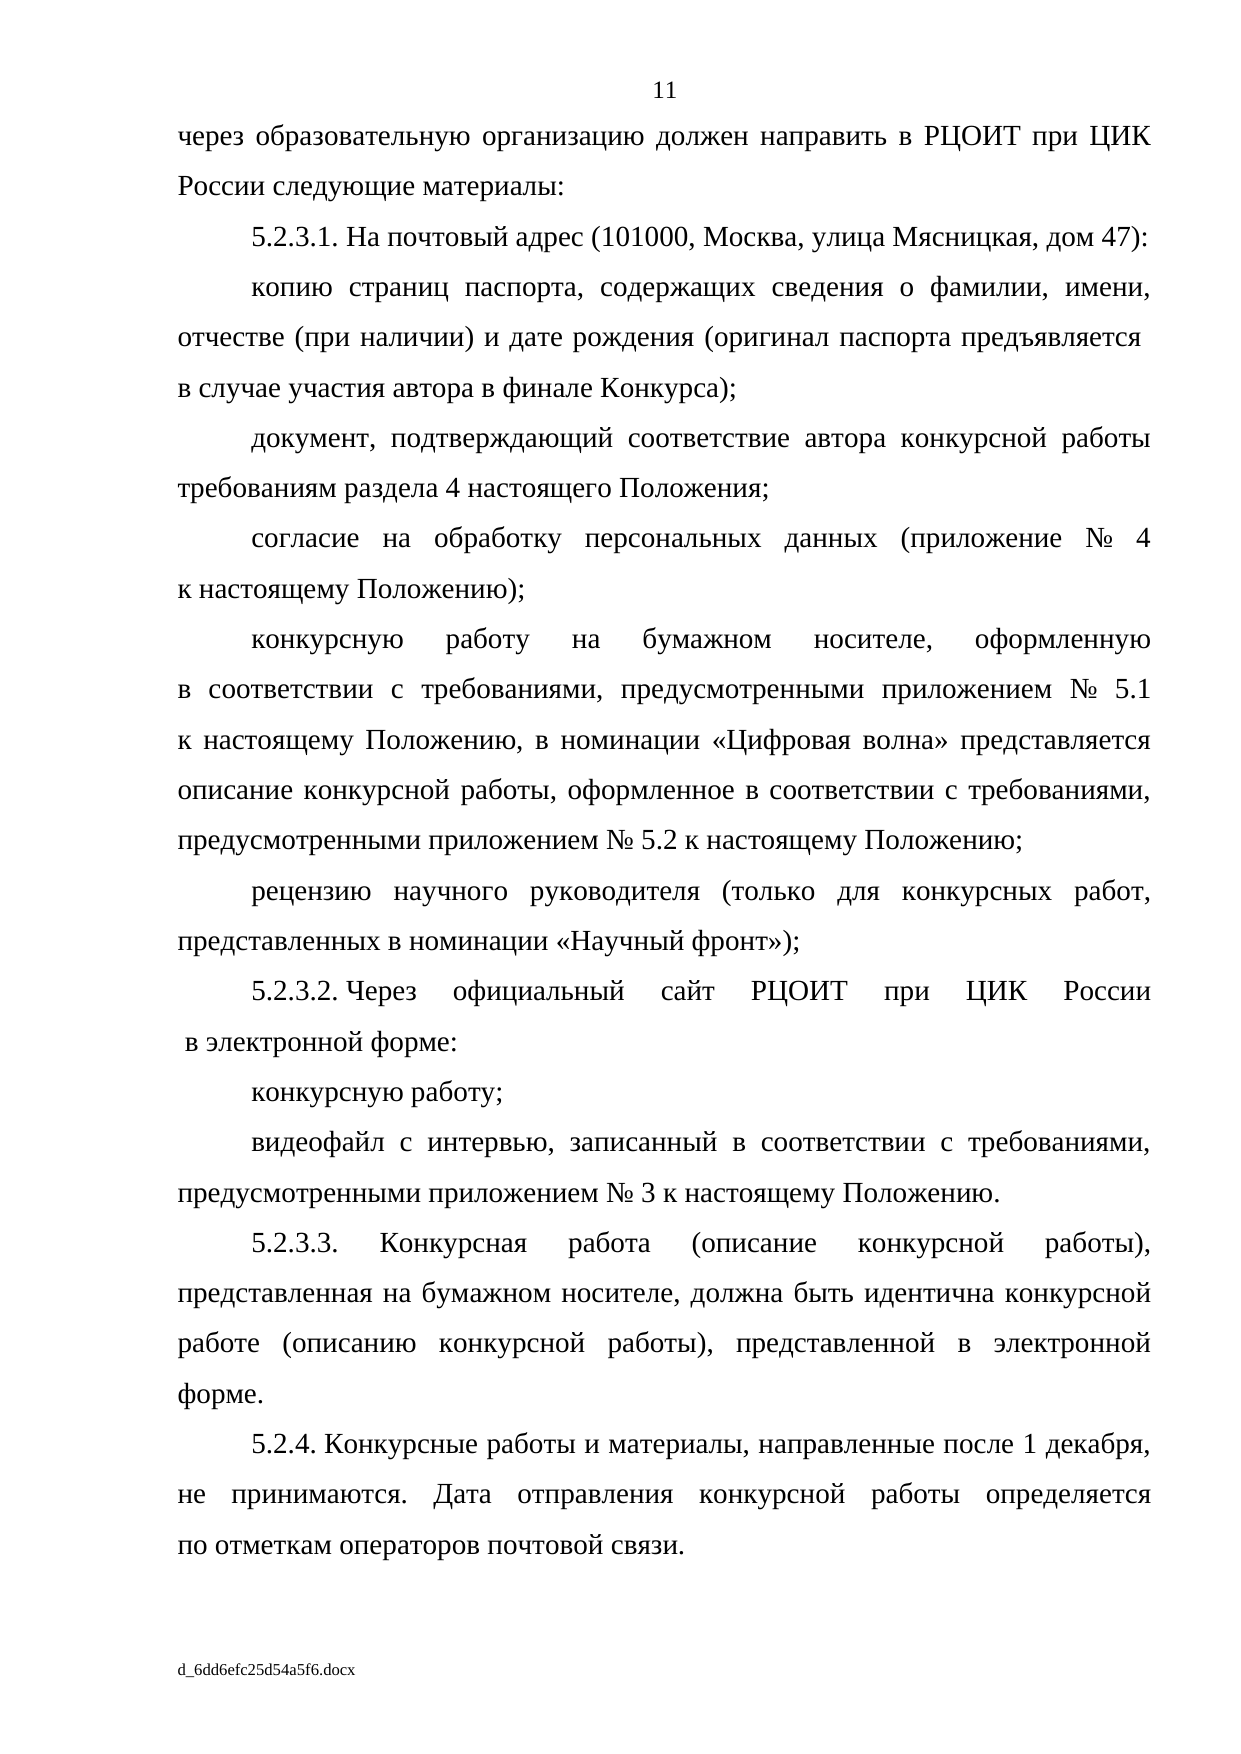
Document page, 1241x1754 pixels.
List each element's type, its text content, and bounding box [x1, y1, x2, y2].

text согласие на обработку персональных данных (приложение № 4 к настоящему Положению); [177, 521, 1152, 604]
text копию страниц паспорта, содержащих сведения о фамилии, имени, отчестве (при наличии) и дате рождения (оригинал паспорта предъявляется в случае участия автора в финале Конкурса); [177, 269, 1152, 403]
text конкурсную работу на бумажном носителе, оформленную в соответствии с требованиями, предусмотренными приложением № 5.1 к настоящему Положению, в номинации «Цифровая волна» представляется описание конкурсной работы, оформленное в соответствии с требованиями, предусмотренными приложением № 5.2 к настоящему Положению; [177, 621, 1152, 856]
text видеофайл с интервью, записанный в соответствии с требованиями, предусмотренными приложением № 3 к настоящему Положению. [177, 1124, 1152, 1208]
text 5.2.3.1. На почтовый адрес (101000, Москва, улица Мясницкая, дом 47): [177, 219, 1152, 252]
text 5.2.3.3. Конкурсная работа (описание конкурсной работы), представленная на бумажном носителе, должна быть идентична конкурсной работе (описанию конкурсной работы), представленной в электронной форме. [177, 1225, 1152, 1409]
text 5.2.3.2. Через официальный сайт РЦОИТ при ЦИК России в электронной форме: [177, 973, 1152, 1057]
text документ, подтверждающий соответствие автора конкурсной работы требованиям раздела 4 настоящего Положения; [177, 420, 1152, 504]
text конкурсную работу; [177, 1074, 1152, 1108]
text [177, 118, 1152, 202]
text рецензию научного руководителя (только для конкурсных работ, представленных в номинации «Научный фронт»); [177, 873, 1152, 957]
text 5.2.4. Конкурсные работы и материалы, направленные после 1 декабря, не принимаются. Дата отправления конкурсной работы определяется по отметкам операторов почтовой связи. [177, 1426, 1152, 1560]
